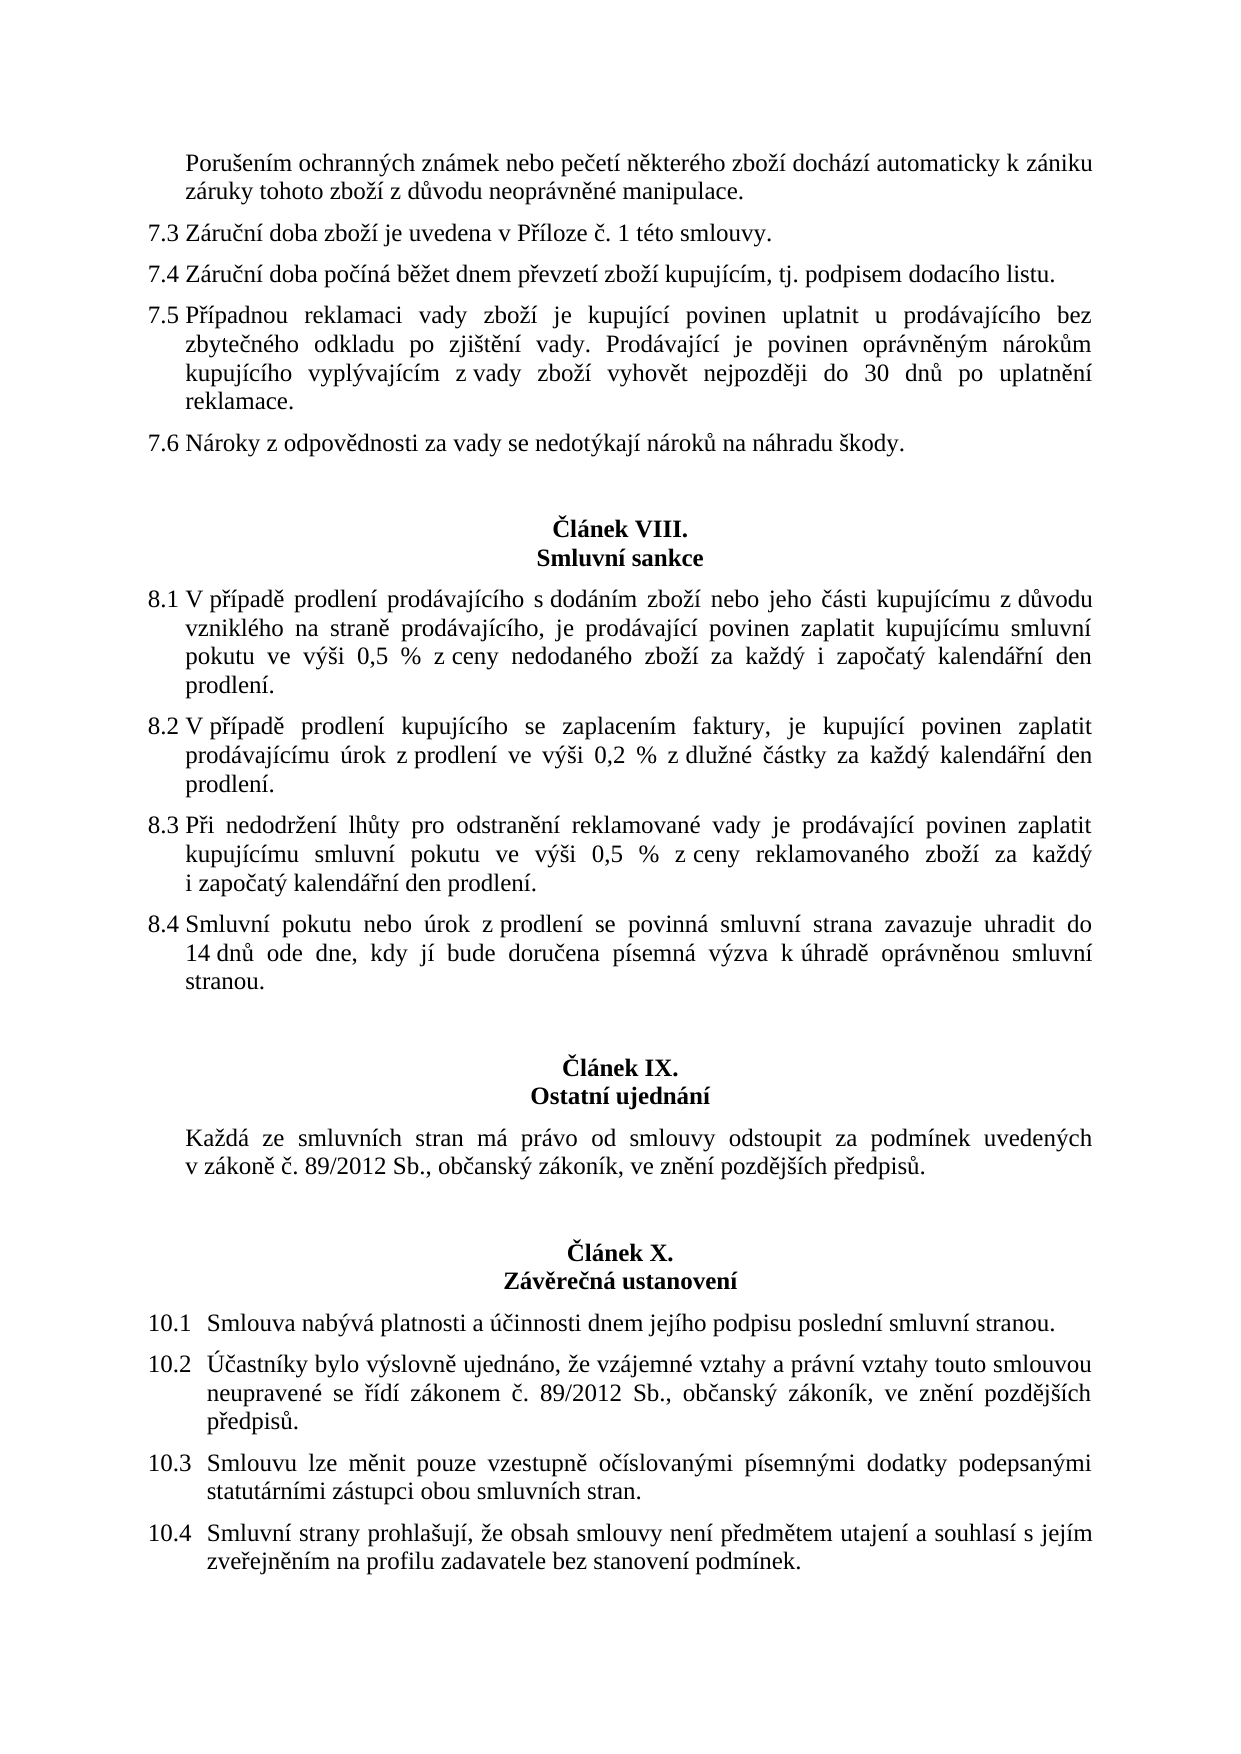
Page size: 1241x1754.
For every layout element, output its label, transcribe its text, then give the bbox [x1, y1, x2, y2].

list Záruční doba zboží je uvedena v Příloze č. 1 této smlouvy. [148, 218, 1093, 246]
text Každá ze smluvních stran má právo od smlouvy odstoupit za podmínek uvedených v zákoně č. 89/2012 Sb., občanský zákoník, ve znění pozdějších předpisů. [185, 1123, 1093, 1180]
list Smluvní strany prohlašují, že obsah smlouvy není předmětem utajení a souhlasí s jejím zveřejněním na profilu zadavatele bez stanovení podmínek. [148, 1518, 1093, 1575]
text Článek IX. [148, 1053, 1093, 1081]
list Smlouvu lze měnit pouze vzestupně očíslovanými písemnými dodatky podepsanými statutárními zástupci obou smluvních stran. [148, 1448, 1093, 1505]
list Smluvní pokutu nebo úrok z prodlení se povinná smluvní strana zavazuje uhradit do 14 dnů ode dne, kdy jí bude doručena písemná výzva k úhradě oprávněnou smluvní stranou. [148, 909, 1093, 995]
text Ostatní ujednání [148, 1081, 1093, 1110]
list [148, 148, 1093, 205]
list Případnou reklamaci vady zboží je kupující povinen uplatnit u prodávajícího bez zbytečného odkladu po zjištění vady. Prodávající je povinen oprávněným nárokům kupujícího vyplývajícím z vady zboží vyhovět nejpozději do 30 dnů po uplatnění reklamace. [148, 300, 1093, 415]
list Nároky z odpovědnosti za vady se nedotýkají nároků na náhradu škody. [148, 428, 1093, 456]
list Záruční doba počíná běžet dnem převzetí zboží kupujícím, tj. podpisem dodacího listu. [148, 259, 1093, 288]
list Při nedodržení lhůty pro odstranění reklamované vady je prodávající povinen zaplatit kupujícímu smluvní pokutu ve výši 0,5 % z ceny reklamovaného zboží za každý i započatý kalendářní den prodlení. [148, 810, 1093, 896]
text Závěrečná ustanovení [148, 1266, 1093, 1295]
text Smluvní sankce [148, 543, 1093, 571]
list Smlouva nabývá platnosti a účinnosti dnem jejího podpisu poslední smluvní stranou. [148, 1308, 1093, 1336]
list Účastníky bylo výslovně ujednáno, že vzájemné vztahy a právní vztahy touto smlouvou neupravené se řídí zákonem č. 89/2012 Sb., občanský zákoník, ve znění pozdějších předpisů. [148, 1349, 1093, 1435]
list V případě prodlení kupujícího se zaplacením faktury, je kupující povinen zaplatit prodávajícímu úrok z prodlení ve výši 0,2 % z dlužné částky za každý kalendářní den prodlení. [148, 711, 1093, 798]
list V případě prodlení prodávajícího s dodáním zboží nebo jeho části kupujícímu z důvodu vzniklého na straně prodávajícího, je prodávající povinen zaplatit kupujícímu smluvní pokutu ve výši 0,5 % z ceny nedodaného zboží za každý i započatý kalendářní den prodlení. [148, 584, 1093, 699]
text Článek VIII. [148, 514, 1093, 543]
text Článek X. [148, 1238, 1093, 1266]
